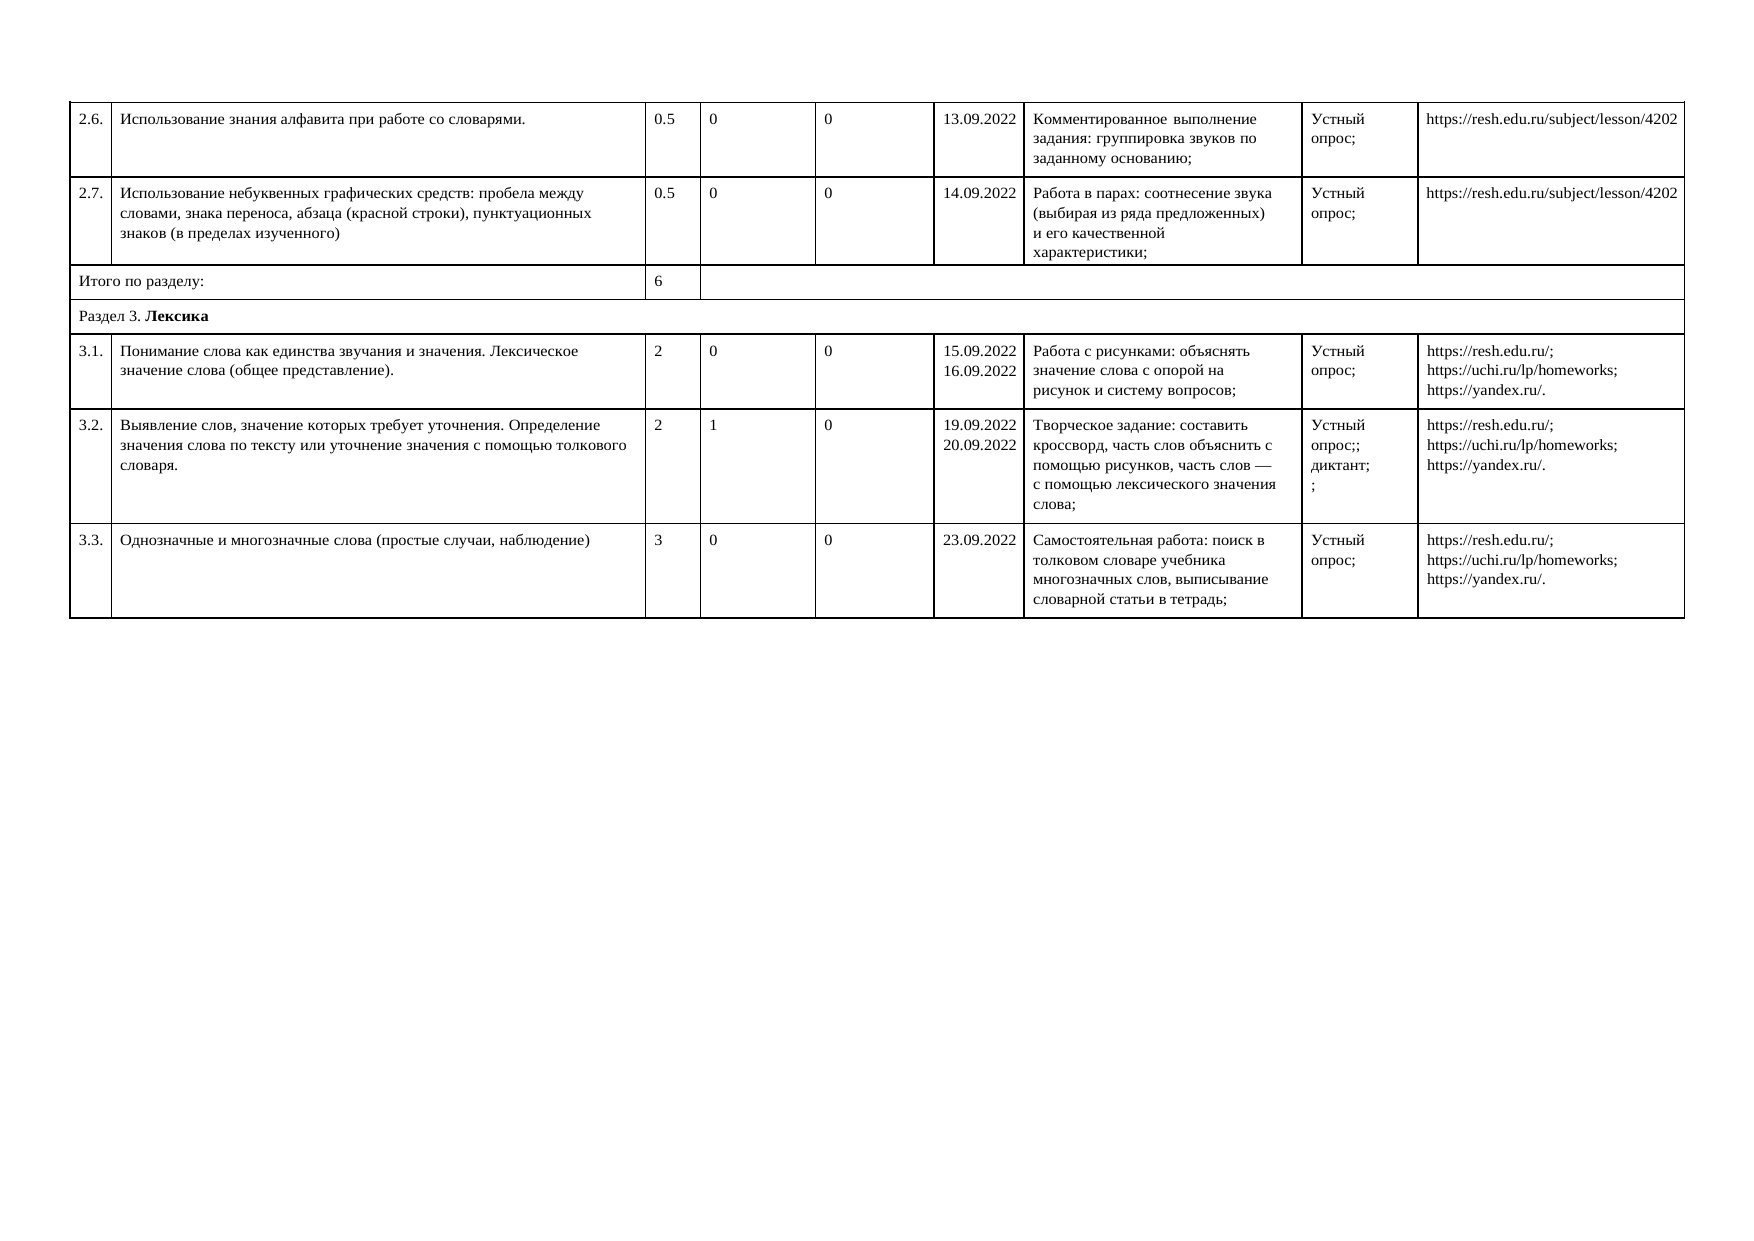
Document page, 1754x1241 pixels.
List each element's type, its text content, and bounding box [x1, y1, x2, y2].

table_cell 0 [701, 335, 815, 408]
table_cell Устный опрос; [1303, 335, 1417, 408]
table_cell 3.3. [71, 524, 111, 617]
table_cell [701, 266, 1684, 298]
table_header Комментированное выполнение задания: группировка звуков по заданному основанию; [1025, 103, 1301, 176]
table_cell Работа с рисунками: объяснять значение слова с опорой на рисунок и систему вопросов; [1025, 335, 1301, 408]
table_cell 0 [816, 335, 933, 408]
table_header 13.09.2022 [935, 103, 1023, 176]
table_cell 15.09.2022 16.09.2022 [935, 335, 1023, 408]
table_cell 2 [646, 335, 700, 408]
table_cell https://resh.edu.ru/; https://uchi.ru/lp/homeworks; https://yandex.ru/. [1419, 410, 1684, 523]
table_cell 6 [646, 266, 700, 298]
table_cell 14.09.2022 [935, 178, 1023, 264]
table_cell Выявление слов, значение которых требует уточнения. Определение значения слова по тексту или уточнение значения с помощью толкового словаря. [112, 410, 645, 523]
table_cell 0 [816, 410, 933, 523]
table_header 2.6. [71, 103, 111, 176]
table_cell 19.09.2022 20.09.2022 [935, 410, 1023, 523]
table_cell Устный опрос;; диктант; ; [1303, 410, 1417, 523]
table_cell https://resh.edu.ru/; https://uchi.ru/lp/homeworks; https://yandex.ru/. [1419, 524, 1684, 617]
table_cell 0 [816, 524, 933, 617]
table_cell 0 [701, 524, 815, 617]
table_cell 0 [701, 178, 815, 264]
table_cell 1 [701, 410, 815, 523]
table_cell Однозначные и многозначные слова (простые случаи, наблюдение) [112, 524, 645, 617]
table_cell Использование небуквенных графических средств: пробела между словами, знака переноса, абзаца (красной строки), пунктуационных знаков (в пределах изученного) [112, 178, 645, 264]
table_cell Устный опрос; [1303, 524, 1417, 617]
table_cell 0.5 [646, 178, 700, 264]
table_cell 2.7. [71, 178, 111, 264]
table_cell Устный опрос; [1303, 178, 1417, 264]
table_header 0.5 [646, 103, 700, 176]
table_header 0 [701, 103, 815, 176]
table_header Использование знания алфавита при работе со словарями. [112, 103, 645, 176]
table_cell 3.2. [71, 410, 111, 523]
table_header Устный опрос; [1303, 103, 1417, 176]
table_cell https://resh.edu.ru/; https://uchi.ru/lp/homeworks; https://yandex.ru/. [1419, 335, 1684, 408]
table_cell 0 [816, 178, 933, 264]
table_cell Понимание слова как единства звучания и значения. Лексическое значение слова (общее представление). [112, 335, 645, 408]
table_cell https://resh.edu.ru/subject/lesson/4202 [1419, 178, 1684, 264]
table_header 0 [816, 103, 933, 176]
table_cell 3 [646, 524, 700, 617]
table_cell 2 [646, 410, 700, 523]
table_cell Итого по разделу: [71, 266, 645, 298]
table_cell 3.1. [71, 335, 111, 408]
table_cell Творческое задание: составить кроссворд, часть слов объяснить с помощью рисунков, часть слов — с помощью лексического значения слова; [1025, 410, 1301, 523]
table_header https://resh.edu.ru/subject/lesson/4202 [1419, 103, 1684, 176]
table_cell Раздел 3. Лексика [71, 300, 1684, 333]
table_cell Самостоятельная работа: поиск в толковом словаре учебника многозначных слов, выписывание словарной статьи в тетрадь; [1025, 524, 1301, 617]
table_cell Работа в парах: соотнесение звука (выбирая из ряда предложенных) и его качественной характеристики; [1025, 178, 1301, 264]
table_cell 23.09.2022 [935, 524, 1023, 617]
